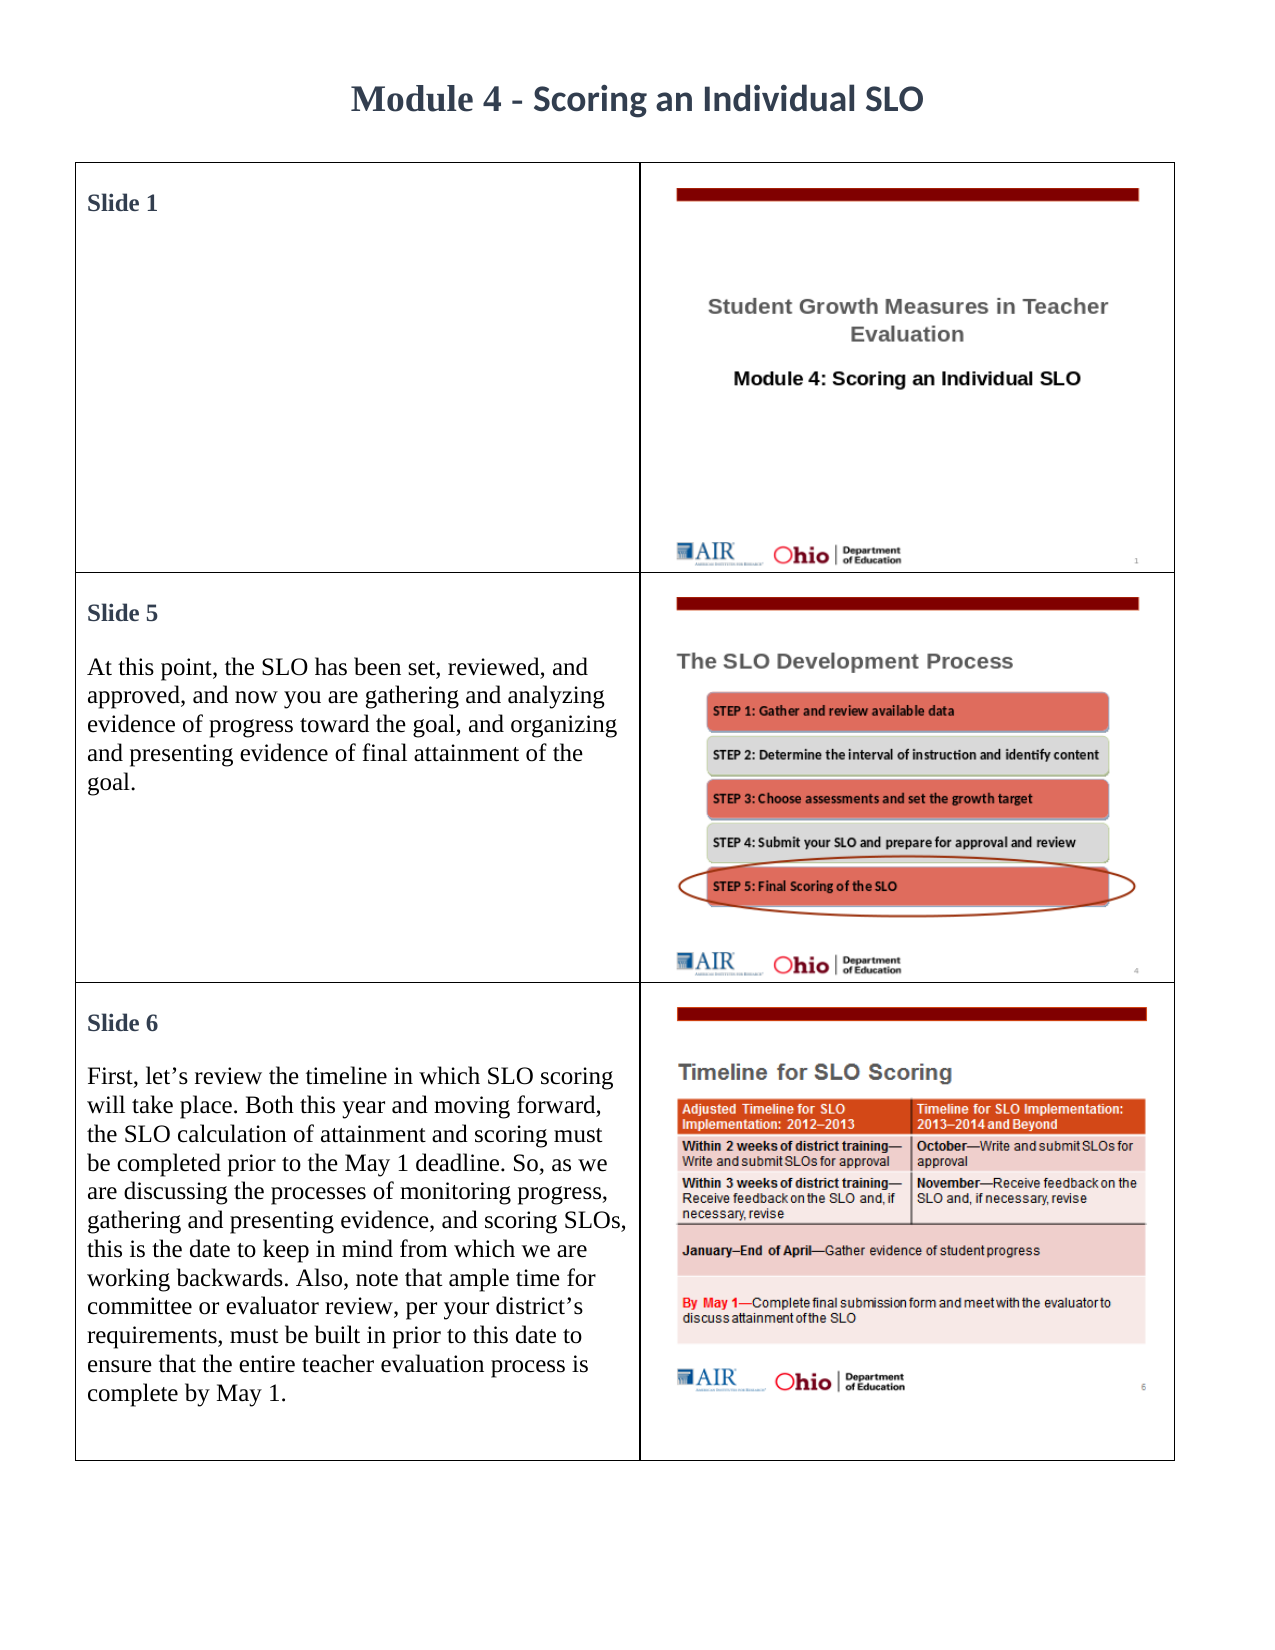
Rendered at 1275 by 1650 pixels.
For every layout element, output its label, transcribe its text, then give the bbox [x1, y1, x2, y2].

table_cell [641, 983, 1174, 1460]
picture [651, 1007, 1172, 1399]
table_cell Slide 5 At this point, the SLO has been set, reviewed, and approved, and now you are gathering and analyzing evidence of progress toward the goal, and organizing and presenting evidence of final attainment of the goal. [76, 573, 639, 982]
table_header Slide 1 [76, 163, 639, 572]
table_cell [641, 573, 1174, 982]
table_cell Slide 6 First, let’s review the timeline in which SLO scoring will take place. Both this year and moving forward, the SLO calculation of attainment and scoring must be completed prior to the May 1 deadline. So, as we are discussing the processes of monitoring progress, gathering and presenting evidence, and scoring SLOs, this is the date to keep in mind from which we are working backwards. Also, note that ample time for committee or evaluator review, per your district’s requirements, must be built in prior to this date to ensure that the entire teacher evaluation process is complete by May 1. [76, 983, 639, 1460]
text Module 4 - Scoring an Individual SLO [75, 75, 1200, 121]
table_header [641, 163, 1174, 572]
